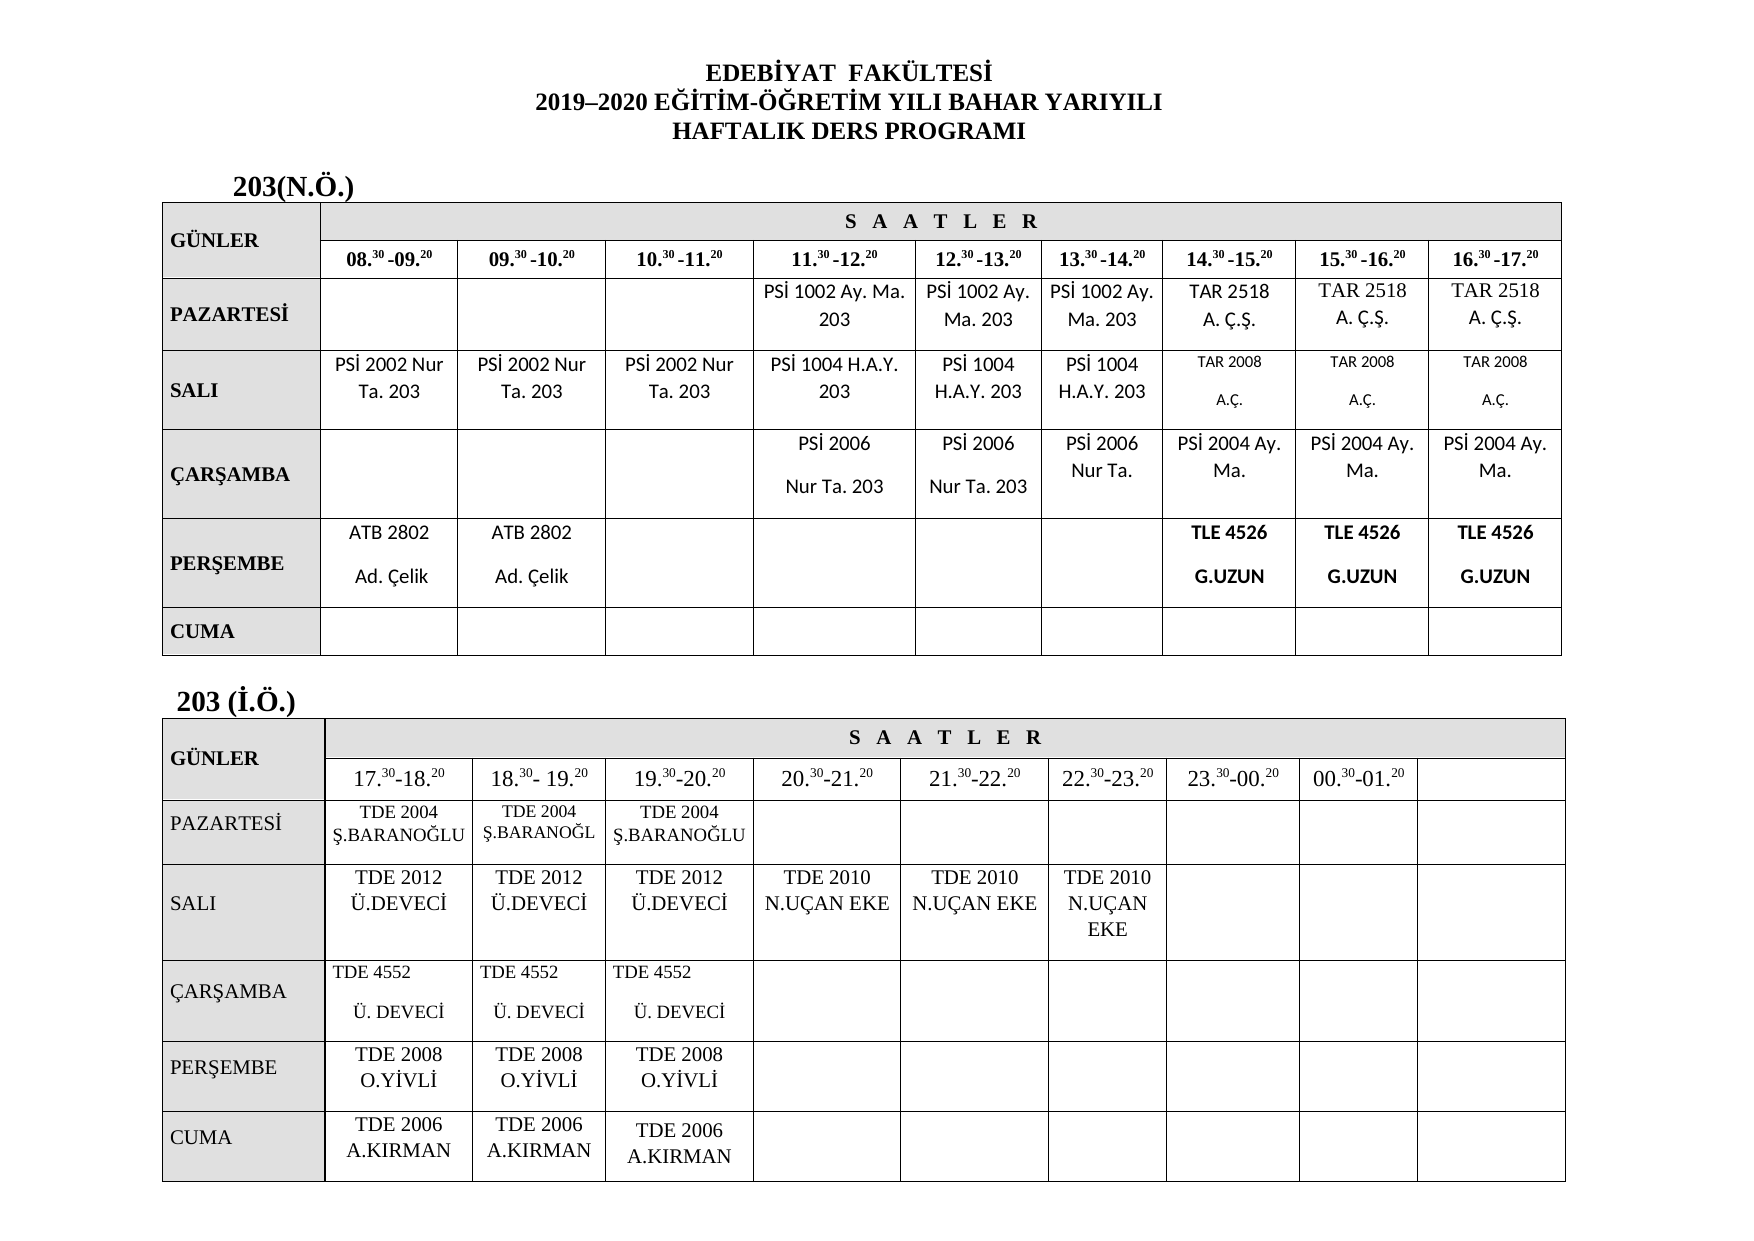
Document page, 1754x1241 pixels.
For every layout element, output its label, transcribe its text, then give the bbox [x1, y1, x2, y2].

table_cell TDE 2010 N.UÇAN EKE [754, 865, 900, 960]
table_cell [1049, 961, 1166, 1041]
table_header GÜNLER [163, 203, 320, 277]
table_cell TAR 2008 A.Ç. [1296, 351, 1428, 429]
table_cell [1042, 519, 1162, 607]
table_cell [1300, 1042, 1417, 1111]
table_cell 18.30- 19.20 [473, 759, 605, 799]
table_header GÜNLER [163, 719, 324, 799]
table_cell TDE 2008 O.YİVLİ [606, 1042, 753, 1111]
table_cell TDE 2010 N.UÇAN EKE [901, 865, 1048, 960]
table_cell [1418, 801, 1565, 864]
table_cell TAR 2518 A. Ç.Ş. [1429, 279, 1561, 350]
table_cell 08.30 -09.20 [321, 241, 457, 277]
table_cell TAR 2518 A. Ç.Ş. [1163, 279, 1295, 350]
table_cell [901, 1042, 1048, 1111]
table_cell PSİ 1002 Ay. Ma. 203 [1042, 279, 1162, 350]
table_cell [1300, 801, 1417, 864]
table_cell PSİ 2004 Ay. Ma. [1429, 430, 1561, 518]
text 203(N.Ö.) [118, 169, 1580, 202]
table_cell [901, 801, 1048, 864]
table_cell 09.30 -10.20 [458, 241, 605, 277]
table_cell PSİ 1004 H.A.Y. 203 [1042, 351, 1162, 429]
table_cell PAZARTESİ [163, 801, 324, 864]
table_cell TDE 2004 Ş.BARANOĞLU [326, 801, 472, 864]
table_cell ATB 2802 Ad. Çelik [458, 519, 605, 607]
table_cell [606, 430, 753, 518]
text HAFTALIK DERS PROGRAMI [118, 116, 1580, 144]
table_cell TDE 2004 Ş.BARANOĞLU [606, 801, 753, 864]
table_cell [1042, 608, 1162, 654]
table_cell [1418, 1042, 1565, 1111]
table_cell CUMA [163, 608, 320, 654]
table_cell PSİ 2002 Nur Ta. 203 [606, 351, 753, 429]
table_cell PSİ 1004 H.A.Y. 203 [754, 351, 915, 429]
table_cell [1049, 1112, 1166, 1181]
table_cell [321, 608, 457, 654]
table_cell TDE 2012 Ü.DEVECİ [473, 865, 605, 960]
table_cell ÇARŞAMBA [163, 961, 324, 1041]
table_cell [754, 519, 915, 607]
table_cell [1418, 961, 1565, 1041]
table_cell 20.30-21.20 [754, 759, 900, 799]
table_cell TAR 2518 A. Ç.Ş. [1296, 279, 1428, 350]
table_cell [901, 1112, 1048, 1181]
table_cell PSİ 2006 Nur Ta. 203 [754, 430, 915, 518]
table_cell [1049, 1042, 1166, 1111]
table_cell [1418, 865, 1565, 960]
table_cell [458, 608, 605, 654]
table_cell 19.30-20.20 [606, 759, 753, 799]
table_cell [1418, 1112, 1565, 1181]
table_cell PSİ 2002 Nur Ta. 203 [321, 351, 457, 429]
table_cell PSİ 1002 Ay. Ma. 203 [754, 279, 915, 350]
table_cell 15.30 -16.20 [1296, 241, 1428, 277]
table_cell [1167, 1042, 1299, 1111]
table_cell [1296, 608, 1428, 654]
table_cell PSİ 1004 H.A.Y. 203 [916, 351, 1041, 429]
table_cell SALI [163, 351, 320, 429]
table_cell PAZARTESİ [163, 279, 320, 350]
table_cell [916, 608, 1041, 654]
table_cell [606, 608, 753, 654]
table_cell [1300, 1112, 1417, 1181]
table_cell [458, 279, 605, 350]
table_cell PSİ 2004 Ay. Ma. [1296, 430, 1428, 518]
table_cell [1300, 961, 1417, 1041]
table_cell 22.30-23.20 [1049, 759, 1166, 799]
table_cell TDE 2010 N.UÇAN EKE [1049, 865, 1166, 960]
table_cell [1167, 1112, 1299, 1181]
table_cell 23.30-00.20 [1167, 759, 1299, 799]
table_cell 12.30 -13.20 [916, 241, 1041, 277]
table_cell [754, 1042, 900, 1111]
table_cell 00.30-01.20 [1300, 759, 1417, 799]
table_cell [1167, 961, 1299, 1041]
text EDEBİYAT FAKÜLTESİ [118, 58, 1580, 87]
table_cell 21.30-22.20 [901, 759, 1048, 799]
table_cell TDE 4552 Ü. DEVECİ [606, 961, 753, 1041]
table_cell 16.30 -17.20 [1429, 241, 1561, 277]
table_cell [321, 279, 457, 350]
table_header S A A T L E R [326, 719, 1565, 757]
table_cell [901, 961, 1048, 1041]
table_cell PSİ 2006 Nur Ta. 203 [916, 430, 1041, 518]
table_cell PSİ 2004 Ay. Ma. [1163, 430, 1295, 518]
table_cell CUMA [163, 1112, 324, 1181]
text 203 (İ.Ö.) [118, 684, 1580, 718]
table_cell PERŞEMBE [163, 519, 320, 607]
table_cell TLE 4526 G.UZUN [1296, 519, 1428, 607]
table_header S A A T L E R [321, 203, 1561, 240]
table_cell TDE 2006 A.KIRMAN [473, 1112, 605, 1181]
table_cell 14.30 -15.20 [1163, 241, 1295, 277]
table_cell TDE 2012 Ü.DEVECİ [326, 865, 472, 960]
table_cell [1167, 801, 1299, 864]
table_cell [754, 801, 900, 864]
table_cell [606, 279, 753, 350]
table_cell TLE 4526 G.UZUN [1163, 519, 1295, 607]
table_cell TDE 2004 Ş.BARANOĞL [473, 801, 605, 864]
table_cell [754, 961, 900, 1041]
table_cell SALI [163, 865, 324, 960]
text 2019–2020 EĞİTİM-ÖĞRETİM YILI BAHAR YARIYILI [118, 87, 1580, 116]
table_cell TDE 2008 O.YİVLİ [473, 1042, 605, 1111]
table_cell TAR 2008 A.Ç. [1429, 351, 1561, 429]
table_cell [1049, 801, 1166, 864]
table_cell TLE 4526 G.UZUN [1429, 519, 1561, 607]
table_cell [916, 519, 1041, 607]
table_cell [606, 519, 753, 607]
table_cell 13.30 -14.20 [1042, 241, 1162, 277]
table_cell PERŞEMBE [163, 1042, 324, 1111]
table_cell ÇARŞAMBA [163, 430, 320, 518]
table_cell [1163, 608, 1295, 654]
table_cell [754, 608, 915, 654]
table_cell [1418, 759, 1565, 799]
table_cell [754, 1112, 900, 1181]
table_cell 10.30 -11.20 [606, 241, 753, 277]
table_cell TDE 2012 Ü.DEVECİ [606, 865, 753, 960]
table_cell TDE 2006 A.KIRMAN [326, 1112, 472, 1181]
table_cell TDE 2008 O.YİVLİ [326, 1042, 472, 1111]
table_cell [1167, 865, 1299, 960]
table_cell 11.30 -12.20 [754, 241, 915, 277]
table_cell TAR 2008 A.Ç. [1163, 351, 1295, 429]
table_cell [1300, 865, 1417, 960]
table_cell TDE 4552 Ü. DEVECİ [326, 961, 472, 1041]
table_cell [1429, 608, 1561, 654]
table_cell PSİ 2002 Nur Ta. 203 [458, 351, 605, 429]
table_cell 17.30-18.20 [326, 759, 472, 799]
table_cell TDE 4552 Ü. DEVECİ [473, 961, 605, 1041]
table_cell [458, 430, 605, 518]
table_cell PSİ 1002 Ay. Ma. 203 [916, 279, 1041, 350]
table_cell [321, 430, 457, 518]
table_cell PSİ 2006 Nur Ta. [1042, 430, 1162, 518]
table_cell ATB 2802 Ad. Çelik [321, 519, 457, 607]
table_cell TDE 2006 A.KIRMAN [606, 1112, 753, 1181]
